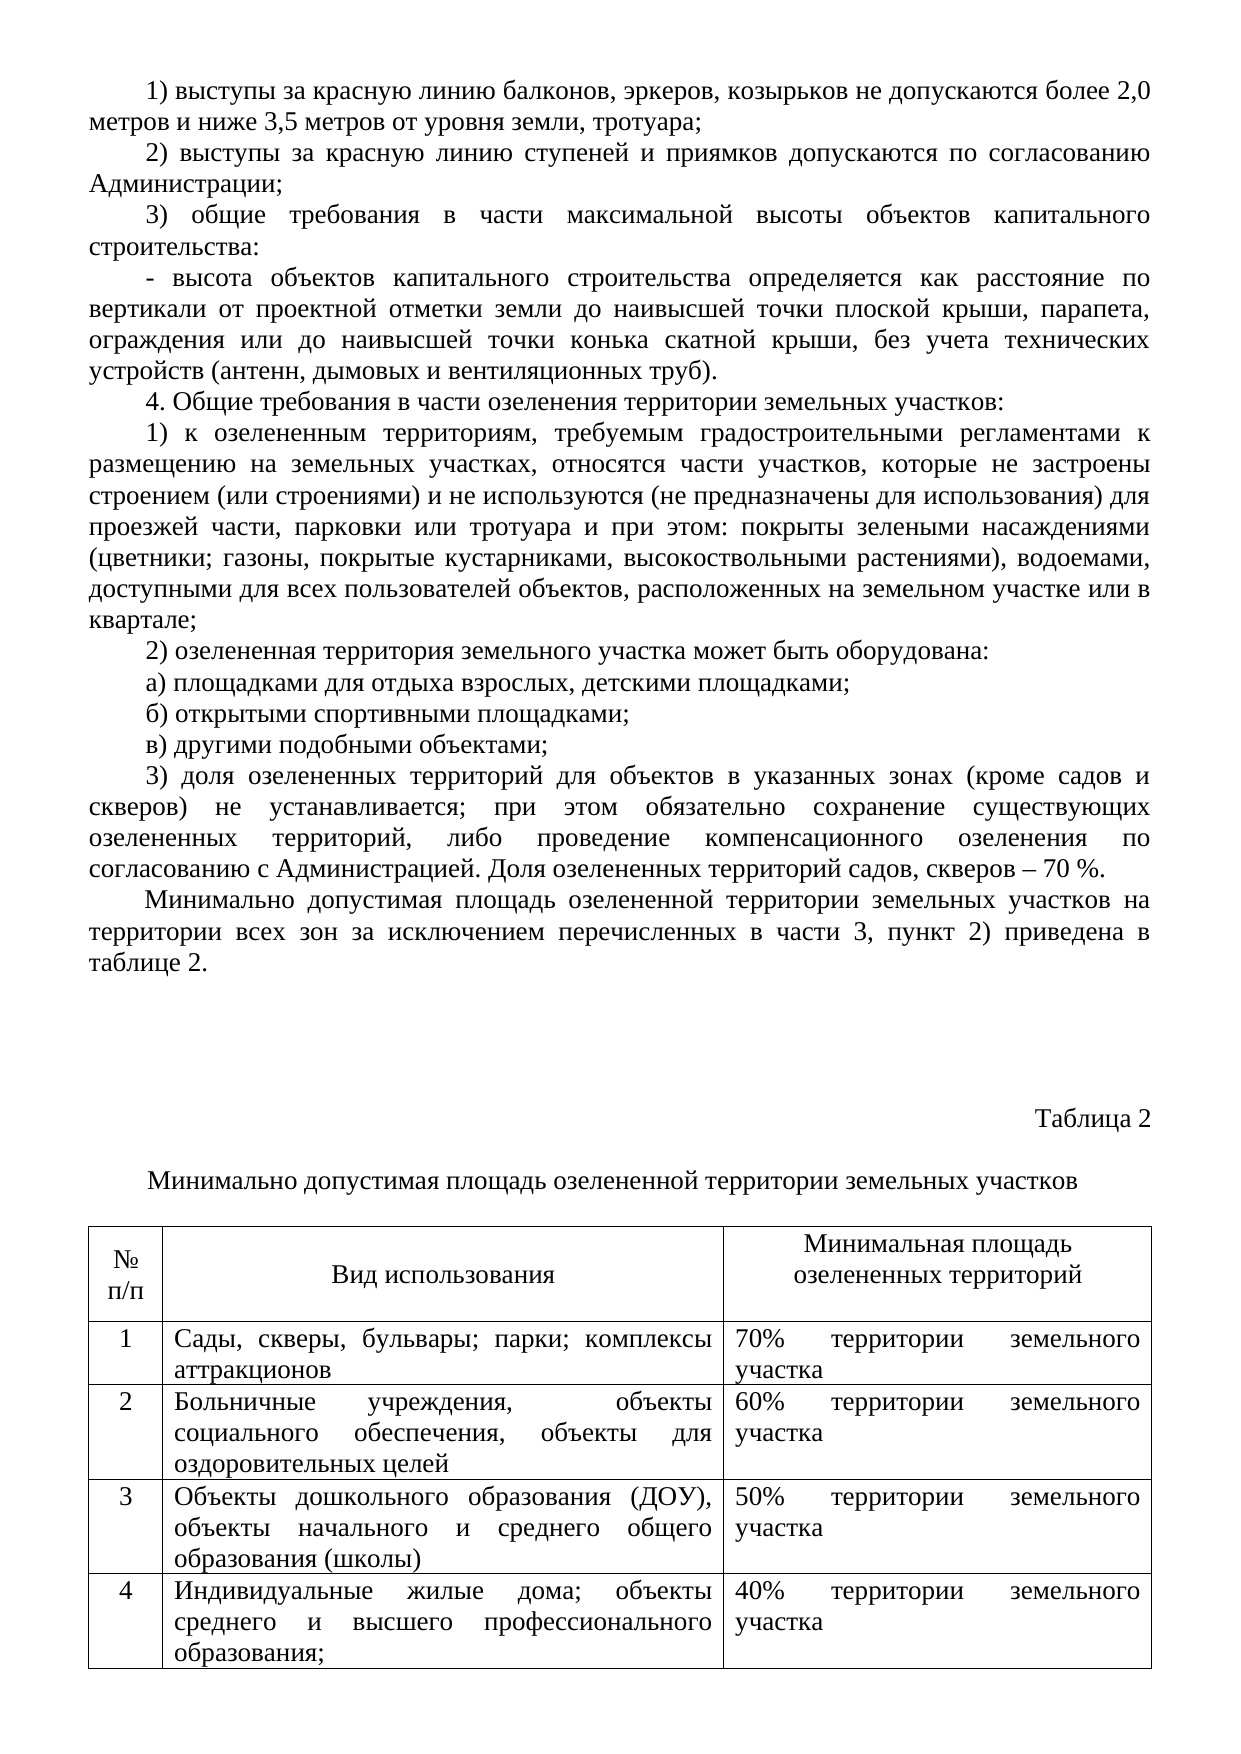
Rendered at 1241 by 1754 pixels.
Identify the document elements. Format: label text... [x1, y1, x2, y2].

table_cell Сады, скверы, бульвары; парки; комплексы аттракционов [163, 1322, 723, 1384]
text 2) выступы за красную линию ступеней и приямков допускаются по согласованию Администрации; [89, 136, 1152, 198]
table_header Минимальная площадь озелененных территорий [724, 1227, 1151, 1321]
table_cell 1 [89, 1322, 162, 1384]
table_cell 3 [89, 1480, 162, 1573]
text 2) озелененная территория земельного участка может быть оборудована: [89, 634, 1152, 666]
text 3) общие требования в части максимальной высоты объектов капитального строительства: [89, 198, 1152, 261]
text 4. Общие требования в части озеленения территории земельных участков: [89, 385, 1152, 416]
text Минимально допустимая площадь озелененной территории земельных участков [89, 1164, 1152, 1195]
table_cell 40% территории земельного участка [724, 1574, 1151, 1667]
table_cell 60% территории земельного участка [724, 1385, 1151, 1478]
table_header Вид использования [163, 1227, 723, 1321]
text Минимально допустимая площадь озелененной территории земельных участков на территории всех зон за исключением перечисленных в части 3, пункт 2) приведена в таблице 2. [89, 884, 1152, 977]
text в) другими подобными объектами; [89, 728, 1152, 759]
table_header № п/п [89, 1227, 162, 1321]
text 1) к озелененным территориям, требуемым градостроительными регламентами к размещению на земельных участках, относятся части участков, которые не застроены строением (или строениями) и не используются (не предназначены для использования) для проезжей части, парковки или тротуара и при этом: покрыты зелеными насаждениями (цветники; газоны, покрытые кустарниками, высокоствольными растениями), водоемами, доступными для всех пользователей объектов, расположенных на земельном участке или в квартале; [89, 416, 1152, 634]
table_cell Больничные учреждения, объекты социального обеспечения, объекты для оздоровительных целей [163, 1385, 723, 1478]
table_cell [163, 1574, 723, 1667]
text 3) доля озелененных территорий для объектов в указанных зонах (кроме садов и скверов) не устанавливается; при этом обязательно сохранение существующих озелененных территорий, либо проведение компенсационного озеленения по согласованию с Администрацией. Доля озелененных территорий садов, скверов – 70 %. [89, 759, 1152, 884]
text а) площадками для отдыха взрослых, детскими площадками; [89, 666, 1152, 697]
table_cell 4 [89, 1574, 162, 1667]
text - высота объектов капитального строительства определяется как расстояние по вертикали от проектной отметки земли до наивысшей точки плоской крыши, парапета, ограждения или до наивысшей точки конька скатной крыши, без учета технических устройств (антенн, дымовых и вентиляционных труб). [89, 261, 1152, 385]
text 1) выступы за красную линию балконов, эркеров, козырьков не допускаются более 2,0 метров и ниже 3,5 метров от уровня земли, тротуара; [89, 74, 1152, 136]
table_cell Объекты дошкольного образования (ДОУ), объекты начального и среднего общего образования (школы) [163, 1480, 723, 1573]
table_cell 50% территории земельного участка [724, 1480, 1151, 1573]
table_cell 70% территории земельного участка [724, 1322, 1151, 1384]
table_cell 2 [89, 1385, 162, 1478]
text Таблица 2 [89, 1102, 1152, 1133]
text б) открытыми спортивными площадками; [89, 697, 1152, 728]
